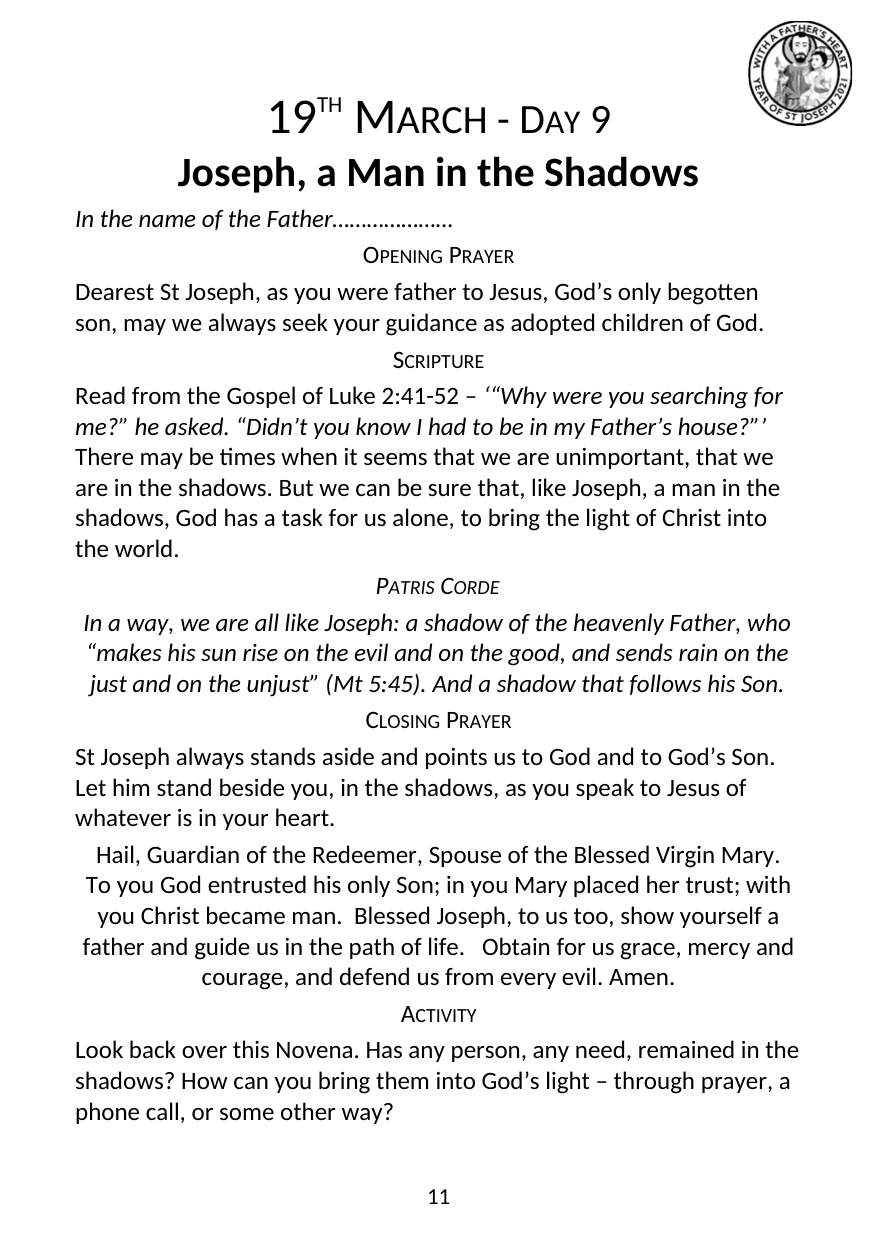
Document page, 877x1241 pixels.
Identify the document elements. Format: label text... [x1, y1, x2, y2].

text Dearest St Joseph, as you were father to Jesus, God’s only begotten son, may we always seek your guidance as adopted children of God. [75, 276, 802, 337]
text Scripture [75, 344, 802, 374]
text Read from the Gospel of Luke 2:41-52 – ‘“Why were you searching for me?” he asked. “Didn’t you know I had to be in my Father’s house?”’ There may be times when it seems that we are unimportant, that we are in the shadows. But we can be sure that, like Joseph, a man in the shadows, God has a task for us alone, to bring the light of Christ into the world. [75, 381, 802, 564]
text Hail, Guardian of the Redeemer, Spouse of the Blessed Virgin Mary. [75, 839, 802, 869]
text Closing Prayer [75, 704, 802, 735]
text Look back over this Novena. Has any person, any need, remained in the shadows? How can you bring them into God’s light – through prayer, a phone call, or some other way? [75, 1035, 802, 1126]
text Opening Prayer [75, 240, 802, 270]
text Patris Corde [75, 570, 802, 600]
text In a way, we are all like Joseph: a shadow of the heavenly Father, who “makes his sun rise on the evil and on the good, and sends rain on the just and on the unjust” (Mt 5:45). And a shadow that follows his Son. [75, 607, 802, 698]
text Joseph, a Man in the Shadows [75, 146, 802, 197]
text St Joseph always stands aside and points us to God and to God’s Son. Let him stand beside you, in the shadows, as you speak to Jesus of whatever is in your heart. [75, 741, 802, 833]
text Activity [75, 998, 802, 1028]
picture [748, 21, 853, 126]
text 19th March - Day 9 [75, 85, 802, 146]
text In the name of the Father………………… [75, 203, 802, 233]
text To you God entrusted his only Son; in you Mary placed her trust; with you Christ became man. Blessed Joseph, to us too, show yourself a father and guide us in the path of life. Obtain for us grace, mercy and courage, and defend us from every evil. Amen. [75, 869, 802, 992]
